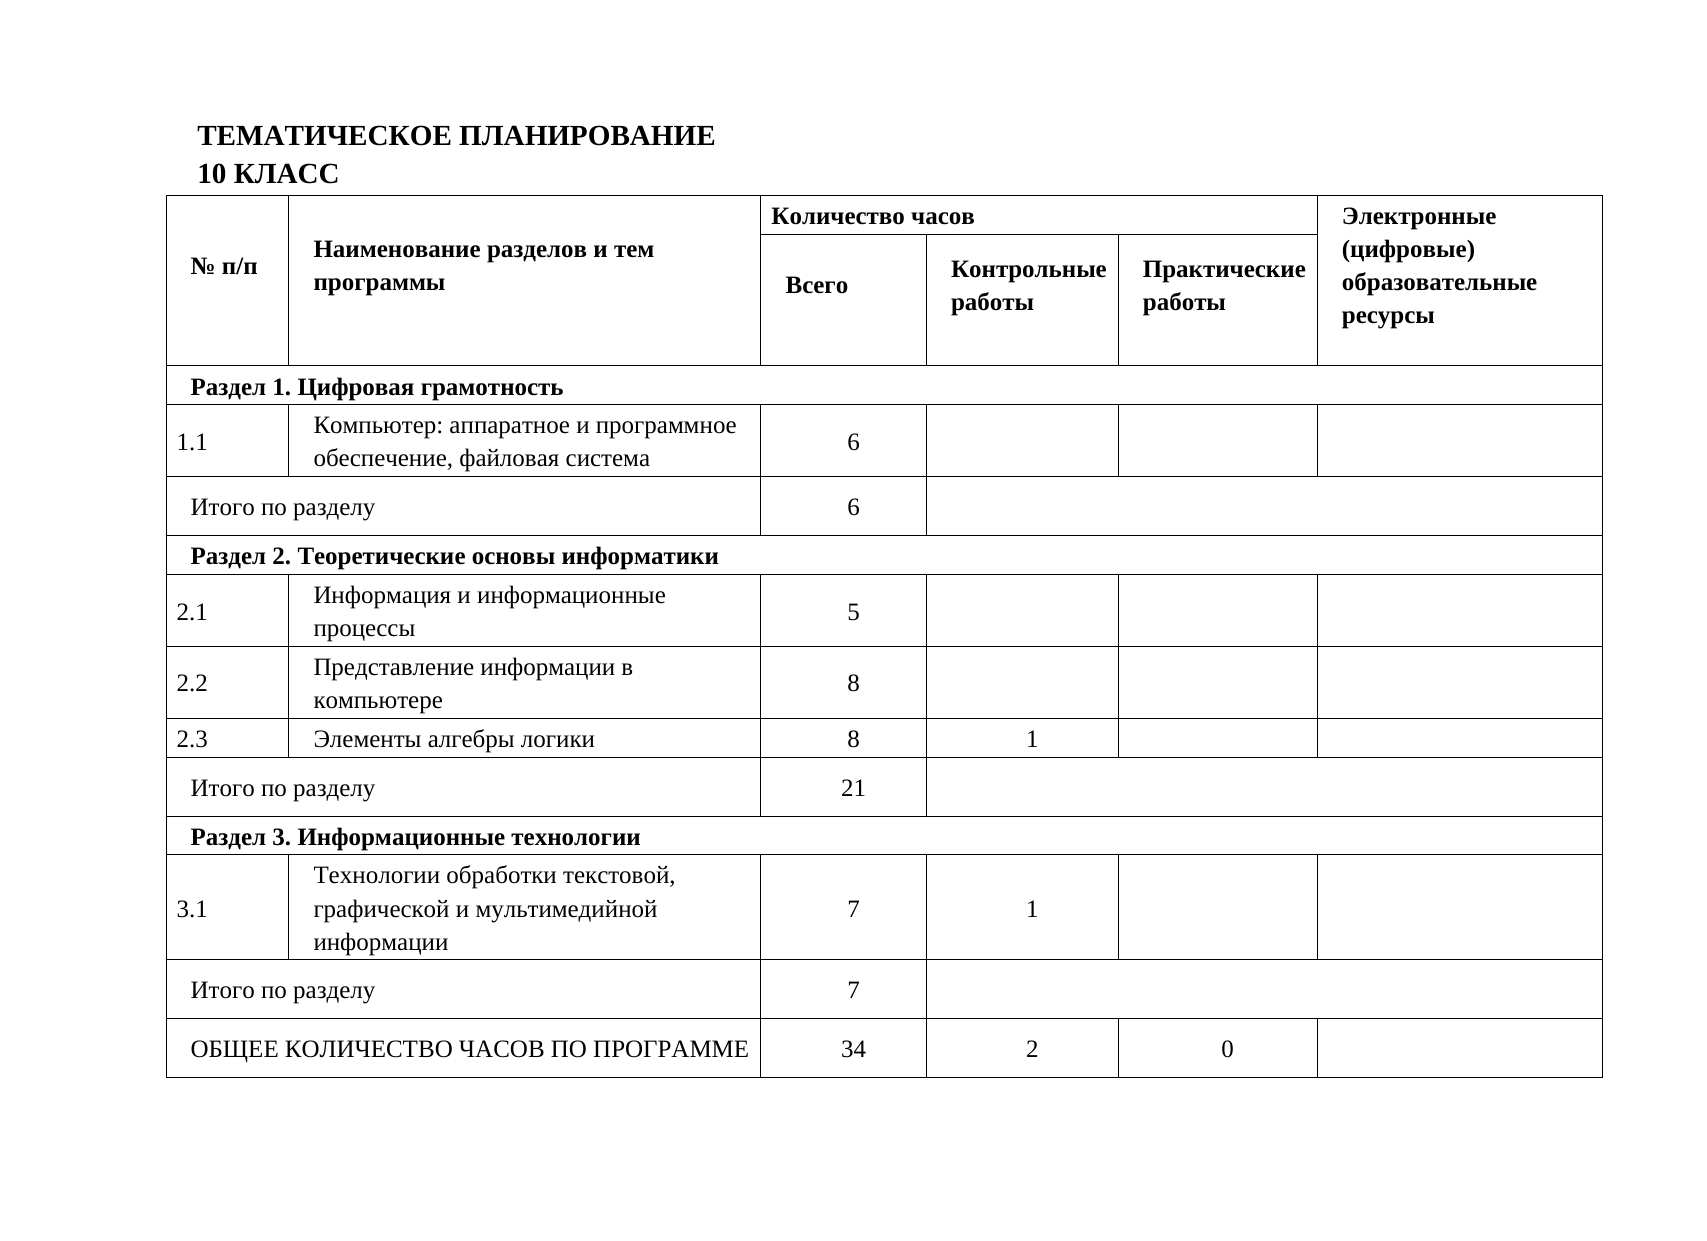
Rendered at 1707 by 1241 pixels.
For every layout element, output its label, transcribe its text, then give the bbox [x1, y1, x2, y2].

table_cell [1318, 575, 1602, 646]
table_cell 2.3 [167, 719, 288, 757]
table_cell 1 [927, 719, 1118, 757]
table_cell [927, 647, 1118, 718]
table_cell Компьютер: аппаратное и программное обеспечение, файловая система [289, 405, 760, 476]
text 10 КЛАСС [190, 157, 1618, 190]
table_cell 0 [1119, 1019, 1317, 1077]
table_header Наименование разделов и тем программы [289, 196, 760, 365]
table_cell [1318, 1019, 1602, 1077]
table_cell Представление информации в компьютере [289, 647, 760, 718]
table_cell 8 [761, 647, 926, 718]
table_cell [1318, 719, 1602, 757]
table_cell 2 [927, 1019, 1118, 1077]
table_cell 34 [761, 1019, 926, 1077]
table_cell 6 [761, 477, 926, 535]
table_cell [1119, 855, 1317, 959]
table_cell 1.1 [167, 405, 288, 476]
table_cell [927, 575, 1118, 646]
table_cell [1119, 575, 1317, 646]
table_cell Информация и информационные процессы [289, 575, 760, 646]
table_cell ОБЩЕЕ КОЛИЧЕСТВО ЧАСОВ ПО ПРОГРАММЕ [167, 1019, 760, 1077]
table_cell Итого по разделу [167, 758, 760, 816]
table_cell [1119, 719, 1317, 757]
table_cell [1119, 405, 1317, 476]
table_cell Контрольные работы [927, 235, 1118, 365]
table_cell Итого по разделу [167, 477, 760, 535]
table_cell [1318, 855, 1602, 959]
table_cell Раздел 3. Информационные технологии [167, 817, 1602, 854]
table_cell 2.2 [167, 647, 288, 718]
table_cell 7 [761, 855, 926, 959]
table_cell 6 [761, 405, 926, 476]
table_cell Элементы алгебры логики [289, 719, 760, 757]
table_cell Всего [761, 235, 926, 365]
table_cell 21 [761, 758, 926, 816]
table_cell [1318, 647, 1602, 718]
table_header Количество часов [761, 196, 1317, 234]
table_cell Практические работы [1119, 235, 1317, 365]
table_cell Технологии обработки текстовой, графической и мультимедийной информации [289, 855, 760, 959]
table_cell [927, 758, 1602, 816]
table_cell [1119, 647, 1317, 718]
table_cell 8 [761, 719, 926, 757]
table_cell [927, 477, 1602, 535]
table_cell 5 [761, 575, 926, 646]
table_cell [927, 405, 1118, 476]
table_header № п/п [167, 196, 288, 365]
table_header Электронные (цифровые) образовательные ресурсы [1318, 196, 1602, 365]
table_cell [1318, 405, 1602, 476]
table_cell Итого по разделу [167, 960, 760, 1018]
table_cell Раздел 2. Теоретические основы информатики [167, 536, 1602, 574]
text ТЕМАТИЧЕСКОЕ ПЛАНИРОВАНИЕ [190, 118, 1618, 152]
table_cell [927, 960, 1602, 1018]
table_cell 1 [927, 855, 1118, 959]
table_cell 7 [761, 960, 926, 1018]
table_cell 3.1 [167, 855, 288, 959]
table_cell Раздел 1. Цифровая грамотность [167, 366, 1602, 404]
table_cell 2.1 [167, 575, 288, 646]
